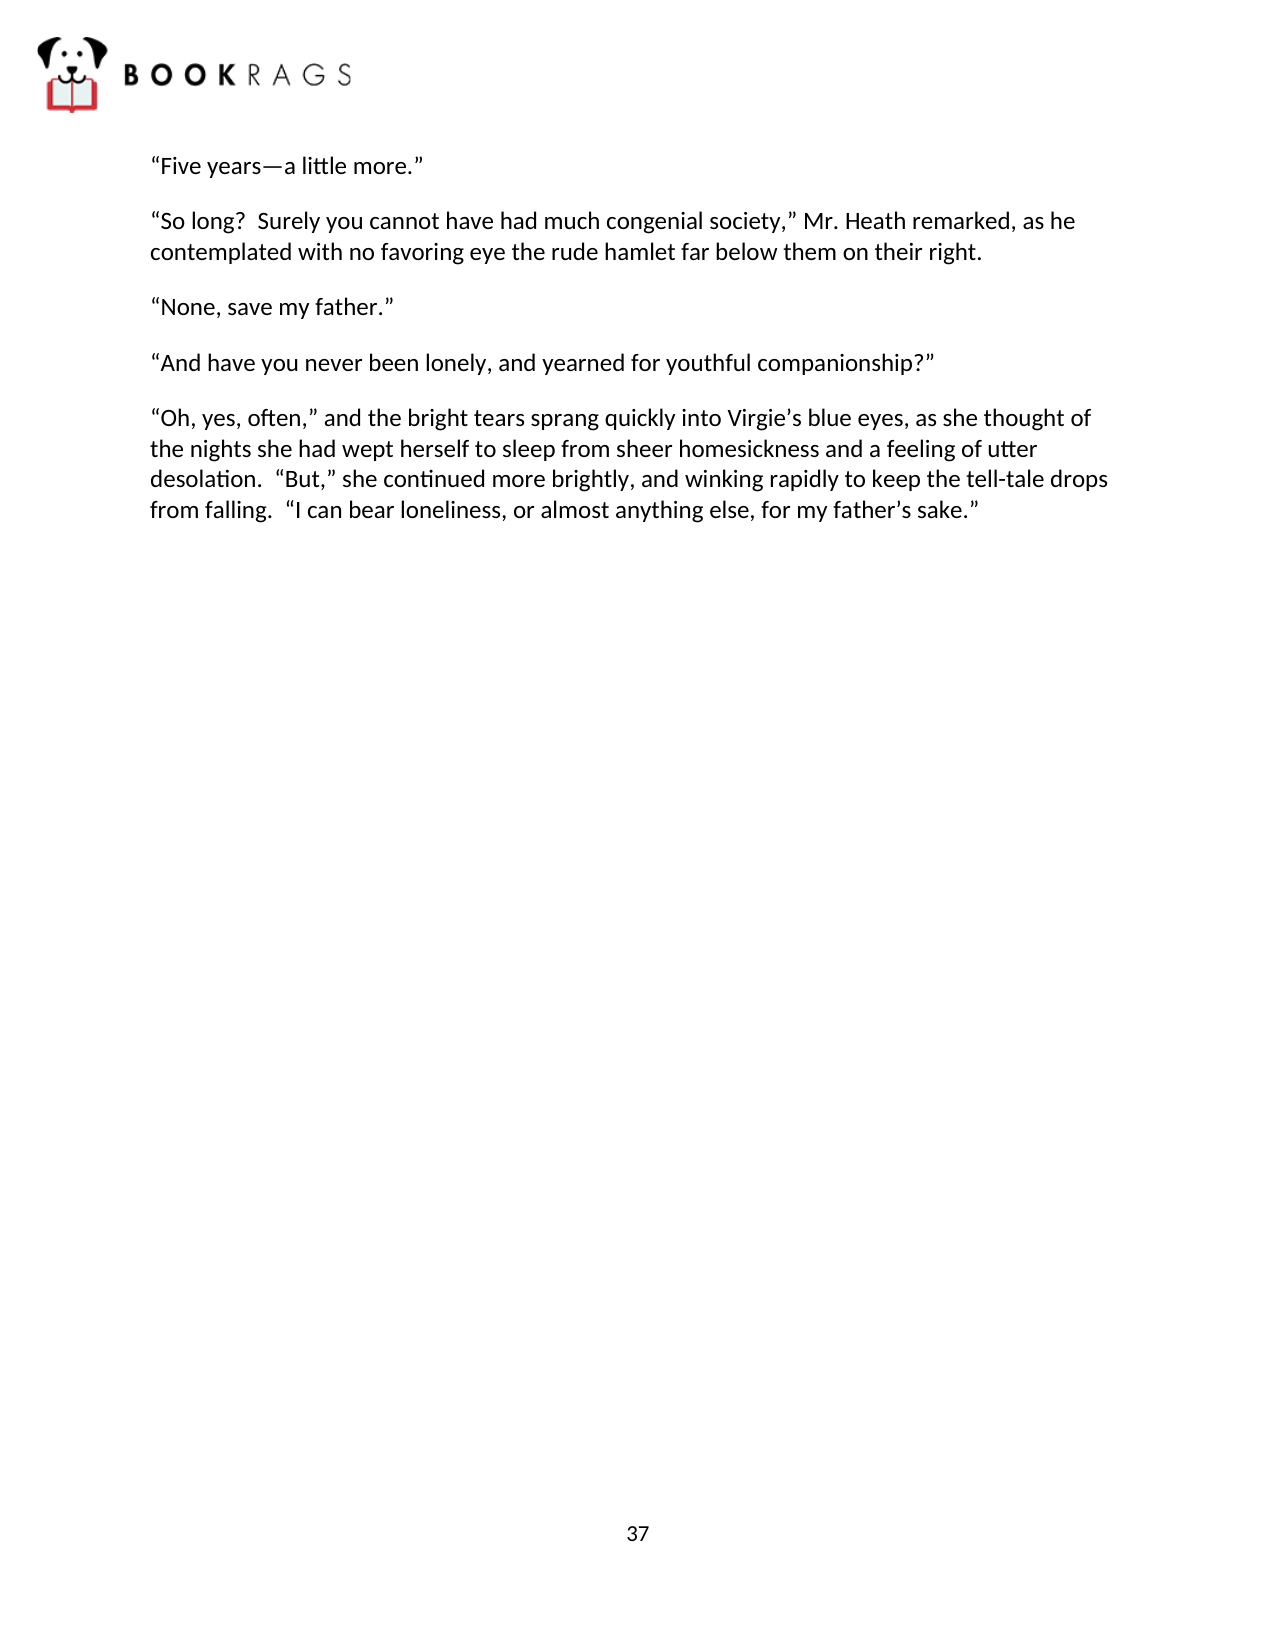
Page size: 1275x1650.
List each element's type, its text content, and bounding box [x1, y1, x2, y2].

text “Oh, yes, often,” and the bright tears sprang quickly into Virgie’s blue eyes, as she thought of the nights she had wept herself to sleep from sheer homesickness and a feeling of utter desolation. “But,” she continued more brightly, and winking rapidly to keep the tell-tale drops from falling. “I can bear loneliness, or almost anything else, for my father’s sake.” [150, 403, 1125, 525]
text “None, save my father.” [150, 292, 1125, 322]
text “Five years—­a little more.” [150, 150, 1125, 181]
text “So long? Surely you cannot have had much congenial society,” Mr. Heath remarked, as he contemplated with no favoring eye the rude hamlet far below them on their right. [150, 206, 1125, 267]
text “And have you never been lonely, and yearned for youthful companionship?” [150, 347, 1125, 378]
picture [37, 37, 351, 113]
